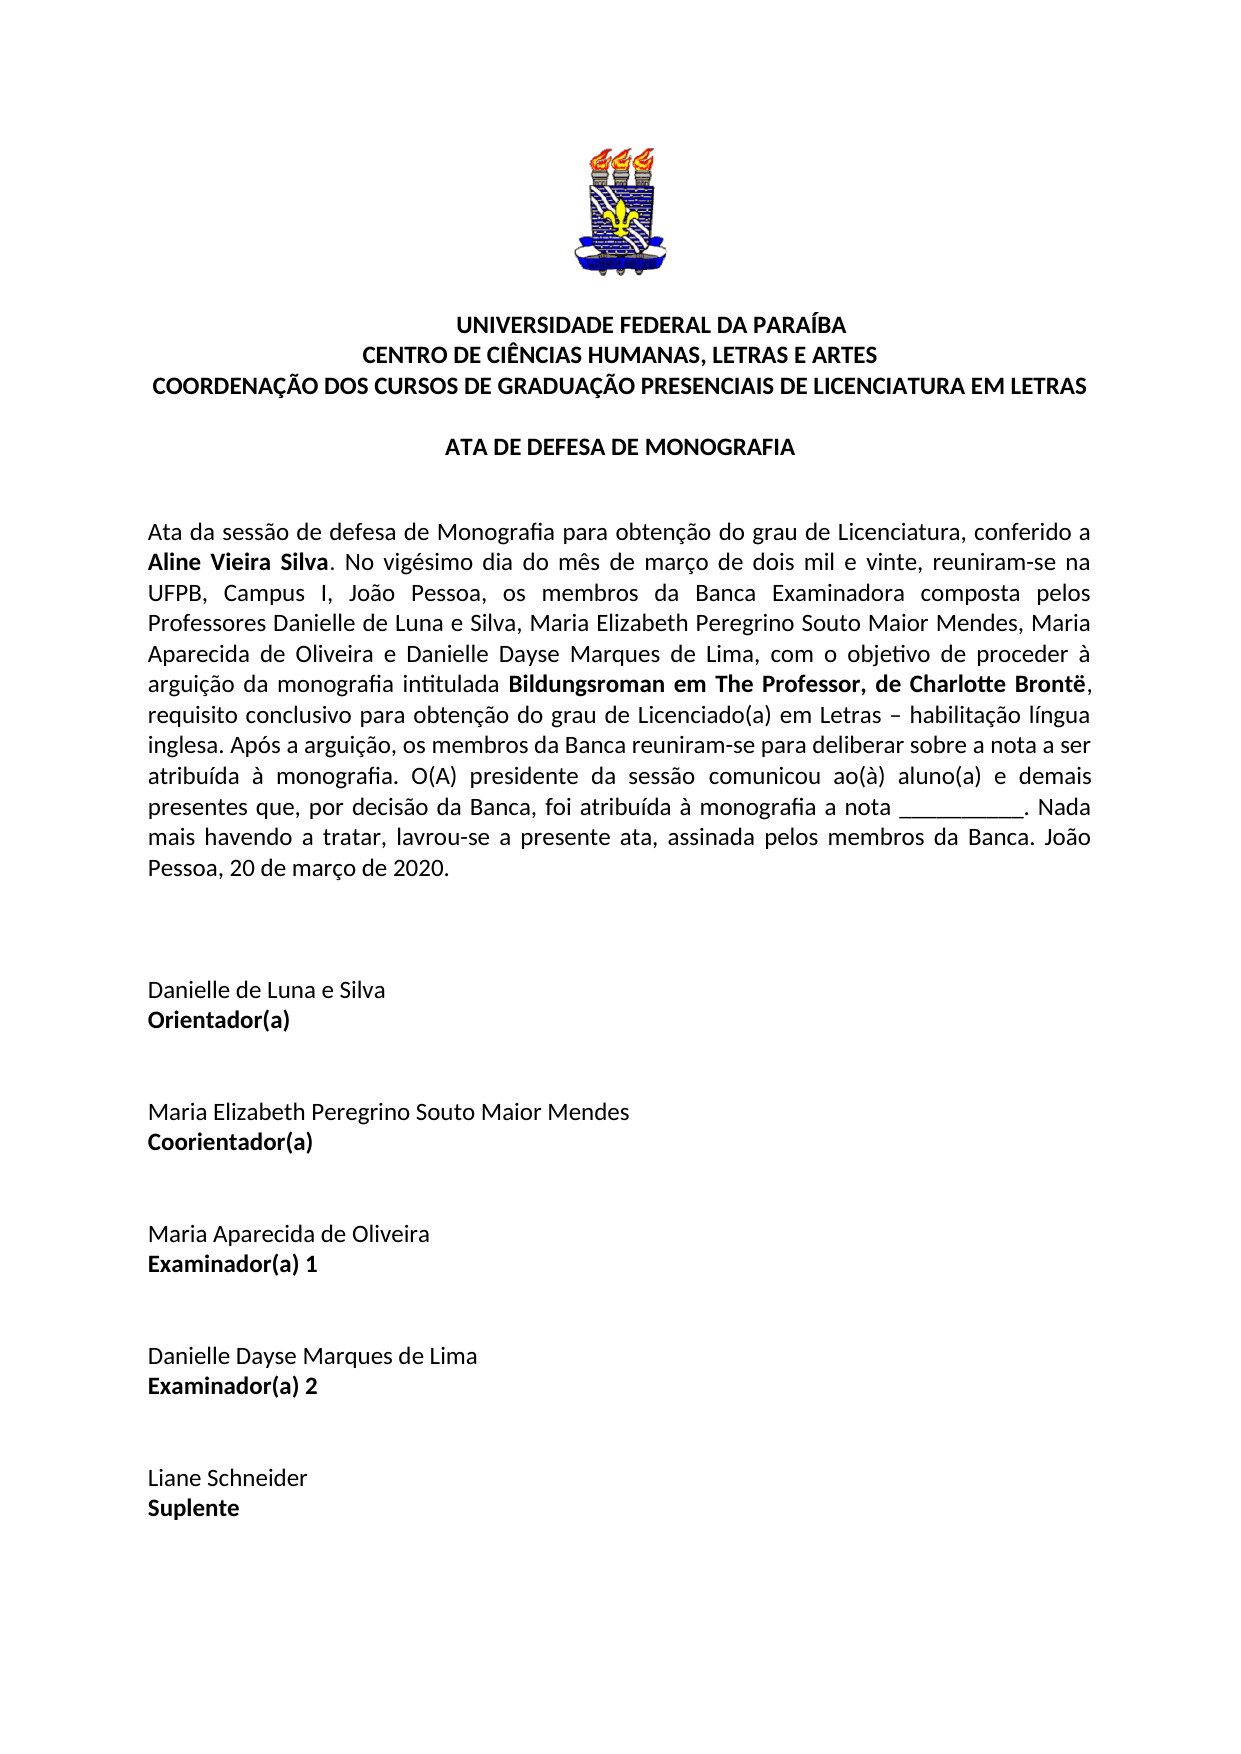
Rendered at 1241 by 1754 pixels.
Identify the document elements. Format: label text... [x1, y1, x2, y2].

text Ata da sessão de defesa de Monografia para obtenção do grau de Licenciatura, conferido a Aline Vieira Silva. No vigésimo dia do mês de março de dois mil e vinte, reuniram-se na UFPB, Campus I, João Pessoa, os membros da Banca Examinadora composta pelos Professores Danielle de Luna e Silva, Maria Elizabeth Peregrino Souto Maior Mendes, Maria Aparecida de Oliveira e Danielle Dayse Marques de Lima, com o objetivo de proceder à arguição da monografia intitulada Bildungsroman em The Professor, de Charlotte Brontë, requisito conclusivo para obtenção do grau de Licenciado(a) em Letras – habilitação língua inglesa. Após a arguição, os membros da Banca reuniram-se para deliberar sobre a nota a ser atribuída à monografia. O(A) presidente da sessão comunicou ao(à) aluno(a) e demais presentes que, por decisão da Banca, foi atribuída à monografia a nota __________. Nada mais havendo a tratar, lavrou-se a presente ata, assinada pelos membros da Banca. João Pessoa, 20 de março de 2020. [148, 516, 1092, 882]
text Danielle Dayse Marques de Lima [148, 1340, 1092, 1371]
text Orientador(a) [148, 1004, 1092, 1035]
text UNIVERSIDADE FEDERAL DA PARAÍBA [148, 309, 1092, 339]
text COORDENAÇÃO DOS CURSOS DE GRADUAÇÃO PRESENCIAIS DE LICENCIATURA EM LETRAS [148, 370, 1092, 400]
text Maria Aparecida de Oliveira [148, 1218, 1092, 1248]
text Maria Elizabeth Peregrino Souto Maior Mendes [148, 1096, 1092, 1126]
text Suplente [148, 1493, 1092, 1523]
text Examinador(a) 2 [148, 1371, 1092, 1401]
text CENTRO DE CIÊNCIAS HUMANAS, LETRAS E ARTES [148, 339, 1092, 370]
text Liane Schneider [148, 1462, 1092, 1493]
text Examinador(a) 1 [148, 1248, 1092, 1279]
picture [574, 148, 667, 276]
text ATA DE DEFESA DE MONOGRAFIA [148, 431, 1092, 461]
text Coorientador(a) [148, 1126, 1092, 1157]
text Danielle de Luna e Silva [148, 974, 1092, 1004]
